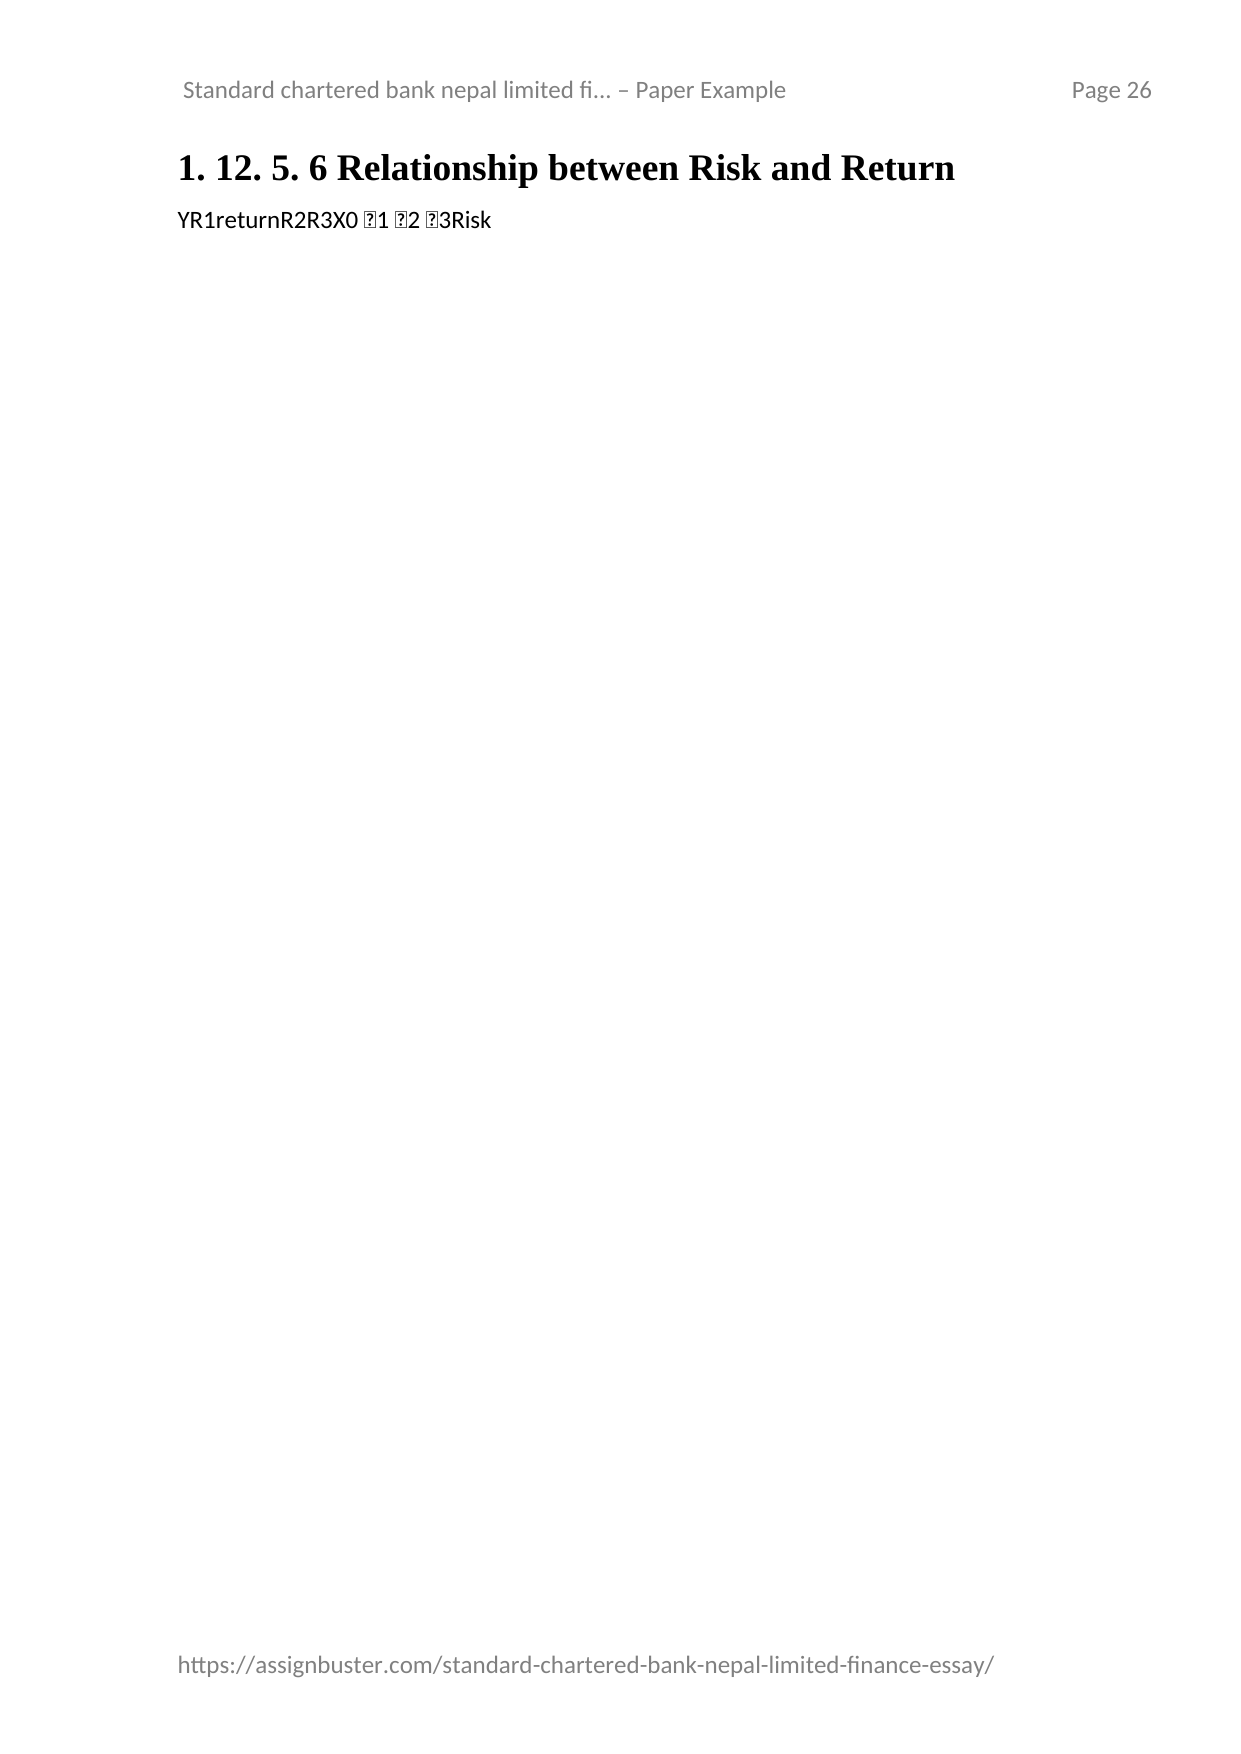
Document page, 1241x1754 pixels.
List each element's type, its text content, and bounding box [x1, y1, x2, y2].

text YR1returnR2R3X0 1 2 3Risk [177, 204, 1152, 234]
subtitle 1. 12. 5. 6 Relationship between Risk and Return [177, 145, 1152, 188]
